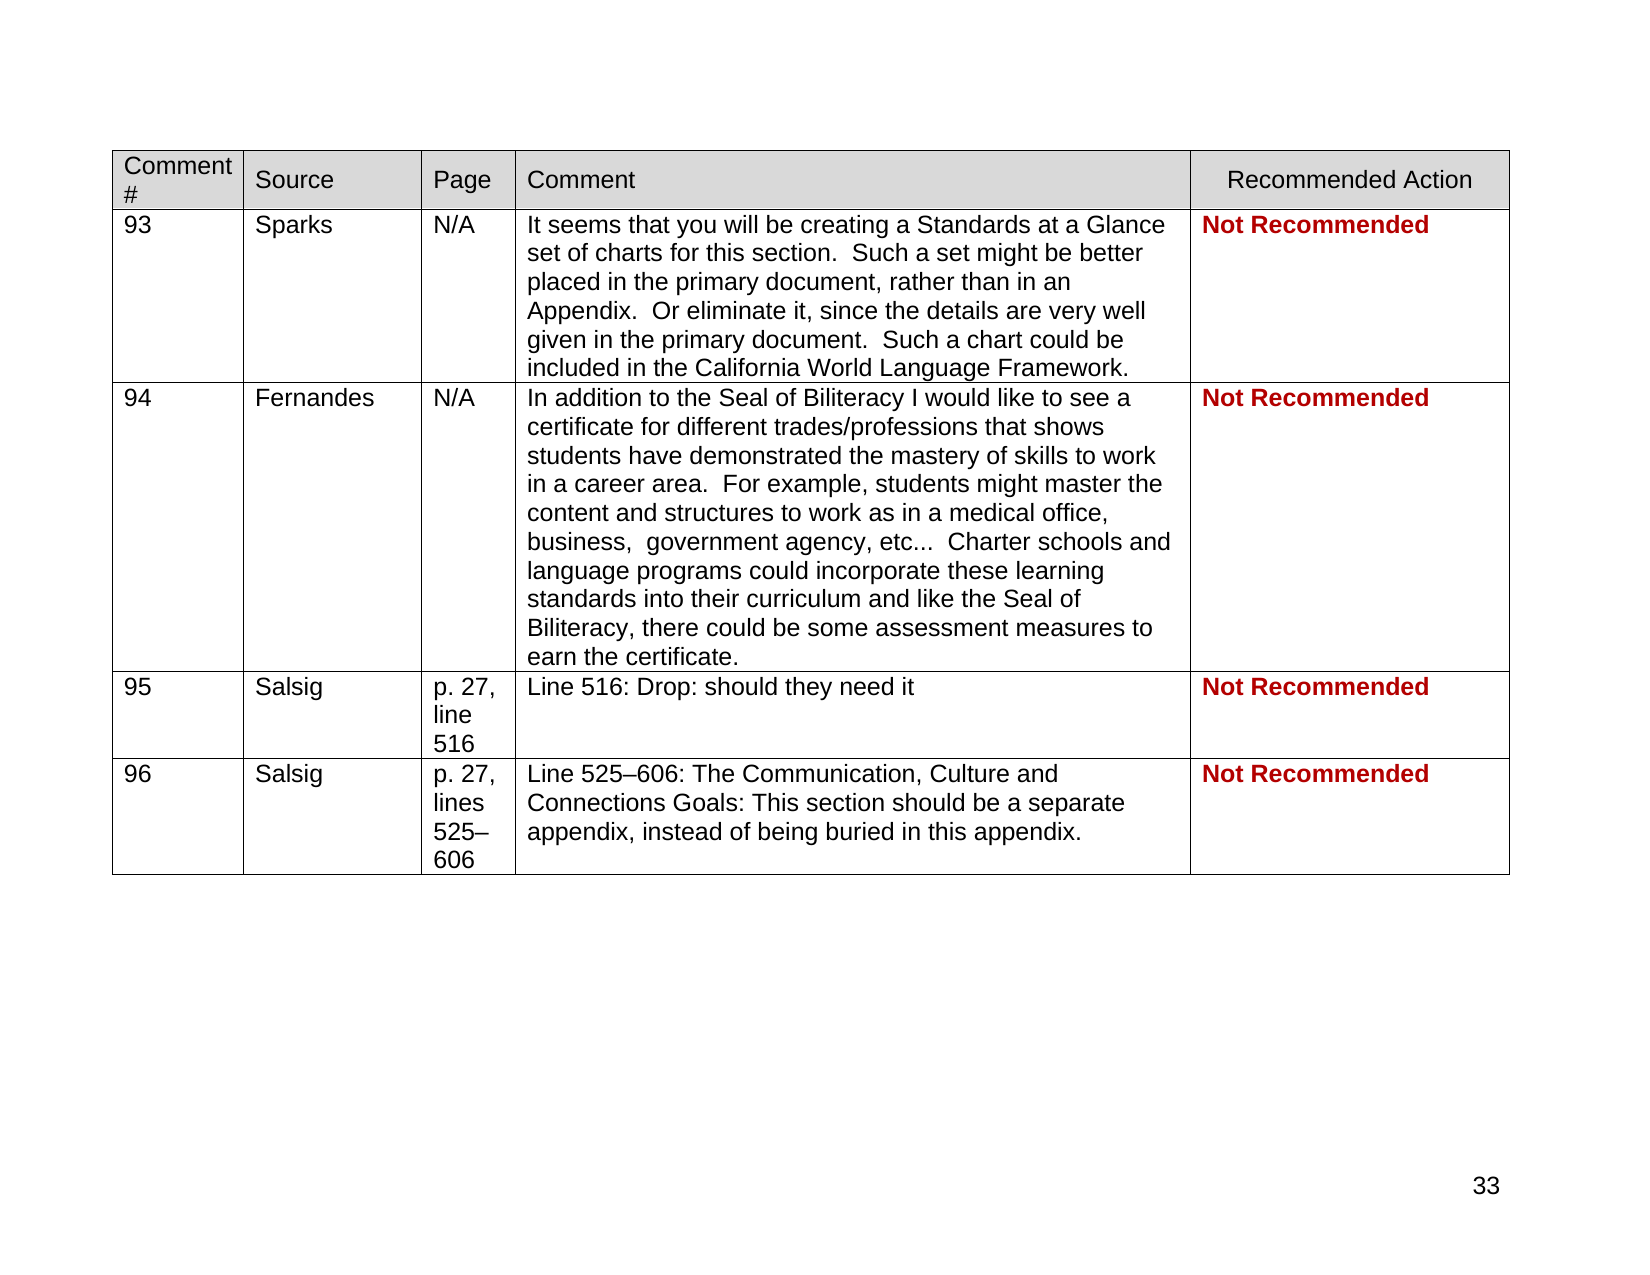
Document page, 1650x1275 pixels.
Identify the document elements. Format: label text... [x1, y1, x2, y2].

table_cell Not Recommended [1191, 759, 1509, 874]
table_cell Fernandes [244, 383, 421, 671]
table_cell p. 27, lines 525–606 [422, 759, 515, 874]
table_cell 95 [113, 672, 243, 758]
table_cell 96 [113, 759, 243, 874]
table_cell Salsig [244, 672, 421, 758]
table_cell Line 525–606: The Communication, Culture and Connections Goals: This section should be a separate appendix, instead of being buried in this appendix. [516, 759, 1190, 874]
table_cell Not Recommended [1191, 210, 1509, 382]
table_cell It seems that you will be creating a Standards at a Glance set of charts for this section. Such a set might be better placed in the primary document, rather than in an Appendix. Or eliminate it, since the details are very well given in the primary document. Such a chart could be included in the California World Language Framework. [516, 210, 1190, 382]
table_cell N/A [422, 210, 515, 382]
table_cell In addition to the Seal of Biliteracy I would like to see a certificate for different trades/professions that shows students have demonstrated the mastery of skills to work in a career area. For example, students might master the content and structures to work as in a medical office, business, government agency, etc... Charter schools and language programs could incorporate these learning standards into their curriculum and like the Seal of Biliteracy, there could be some assessment measures to earn the certificate. [516, 383, 1190, 671]
table_cell N/A [422, 383, 515, 671]
table_header Comment [516, 151, 1190, 208]
table_cell Salsig [244, 759, 421, 874]
table_cell Not Recommended [1191, 383, 1509, 671]
table_header Recommended Action [1191, 151, 1509, 208]
table_header Page [422, 151, 515, 208]
table_cell Sparks [244, 210, 421, 382]
table_cell 94 [113, 383, 243, 671]
table_cell p. 27, line 516 [422, 672, 515, 758]
table_header Source [244, 151, 421, 208]
table_cell Line 516: Drop: should they need it [516, 672, 1190, 758]
table_header Comment # [113, 151, 243, 208]
table_cell 93 [113, 210, 243, 382]
table_cell Not Recommended [1191, 672, 1509, 758]
